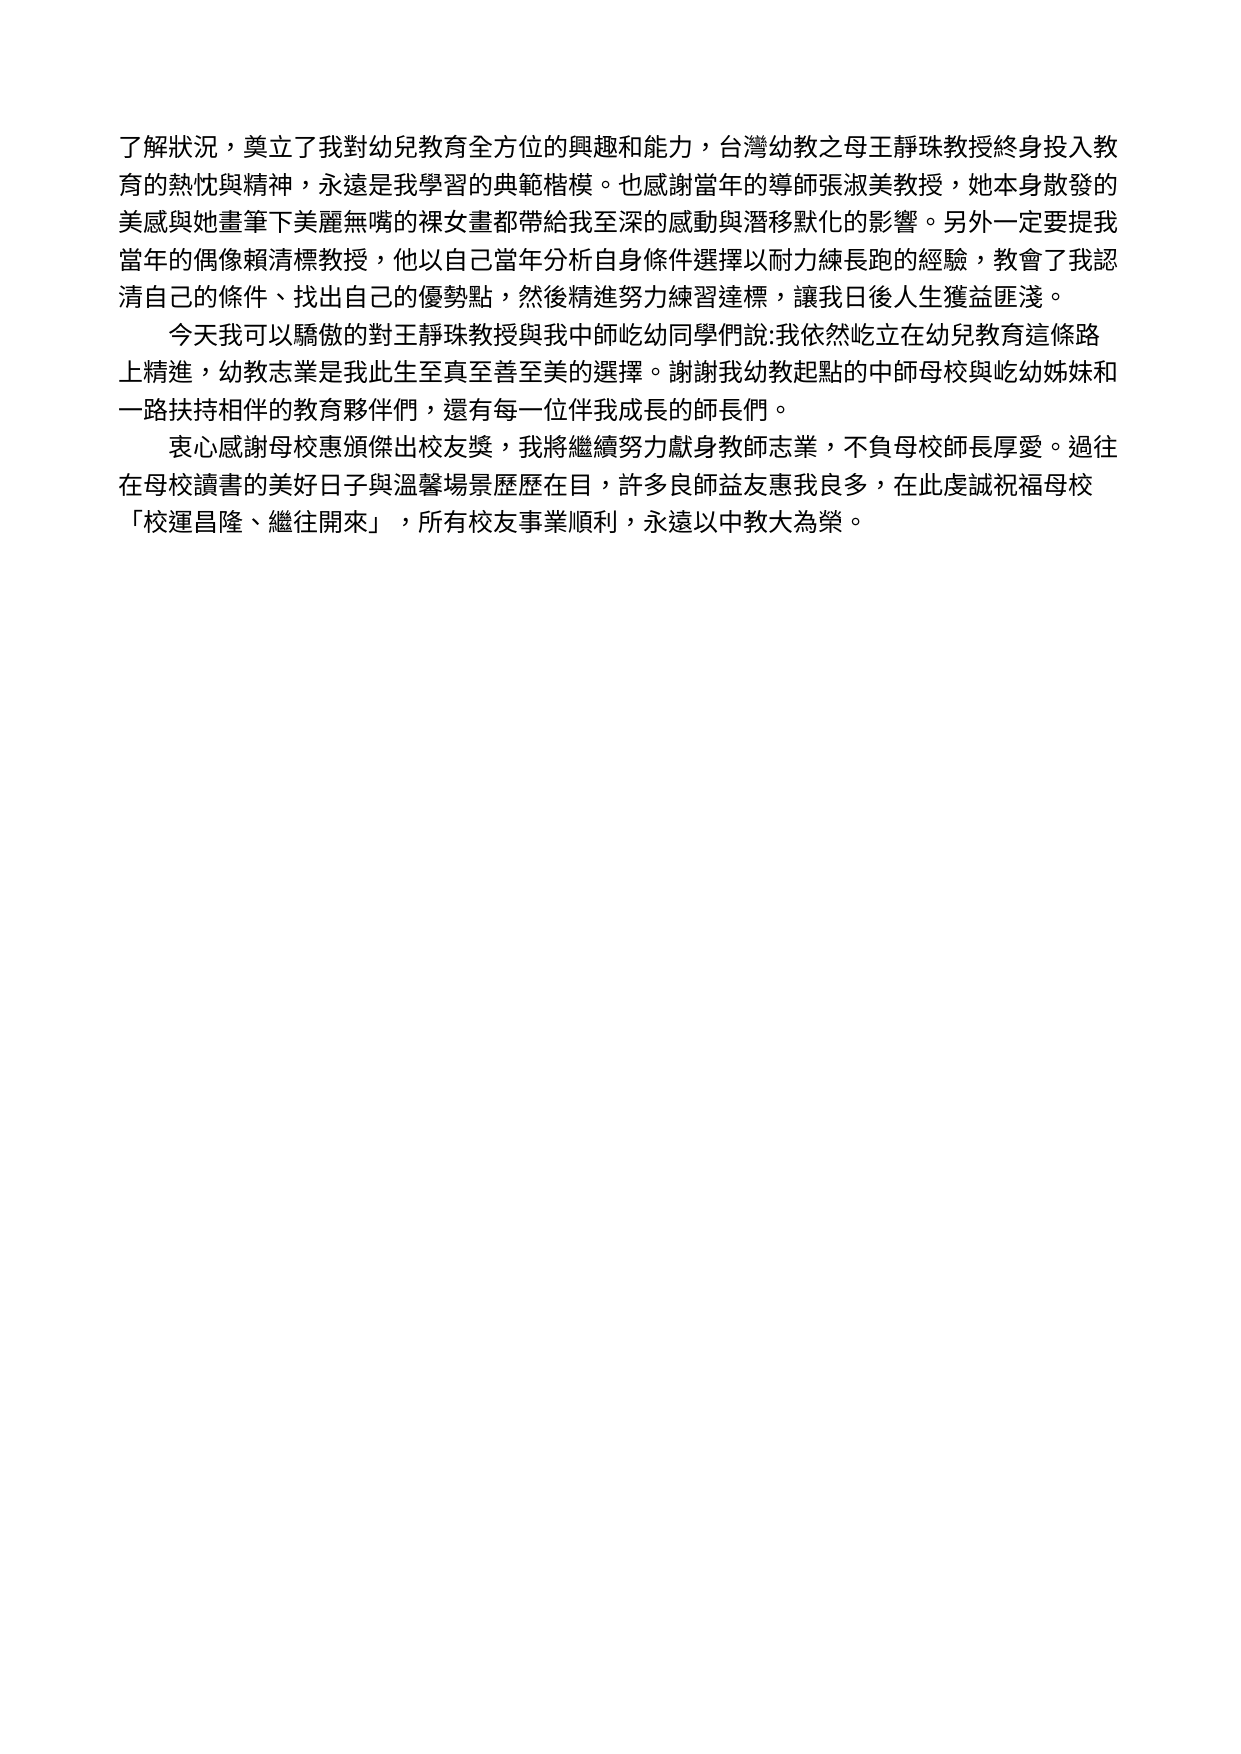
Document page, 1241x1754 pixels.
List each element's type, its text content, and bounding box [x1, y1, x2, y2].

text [118, 127, 1122, 314]
text 衷心感謝母校惠頒傑出校友獎，我將繼續努力獻身教師志業，不負母校師長厚愛。過往在母校讀書的美好日子與溫馨場景歷歷在目，許多良師益友惠我良多，在此虔誠祝福母校「校運昌隆、繼往開來」，所有校友事業順利，永遠以中教大為榮。 [118, 427, 1122, 539]
text 今天我可以驕傲的對王靜珠教授與我中師屹幼同學們說:我依然屹立在幼兒教育這條路上精進，幼教志業是我此生至真至善至美的選擇。謝謝我幼教起點的中師母校與屹幼姊妹和一路扶持相伴的教育夥伴們，還有每一位伴我成長的師長們。 [118, 314, 1122, 427]
